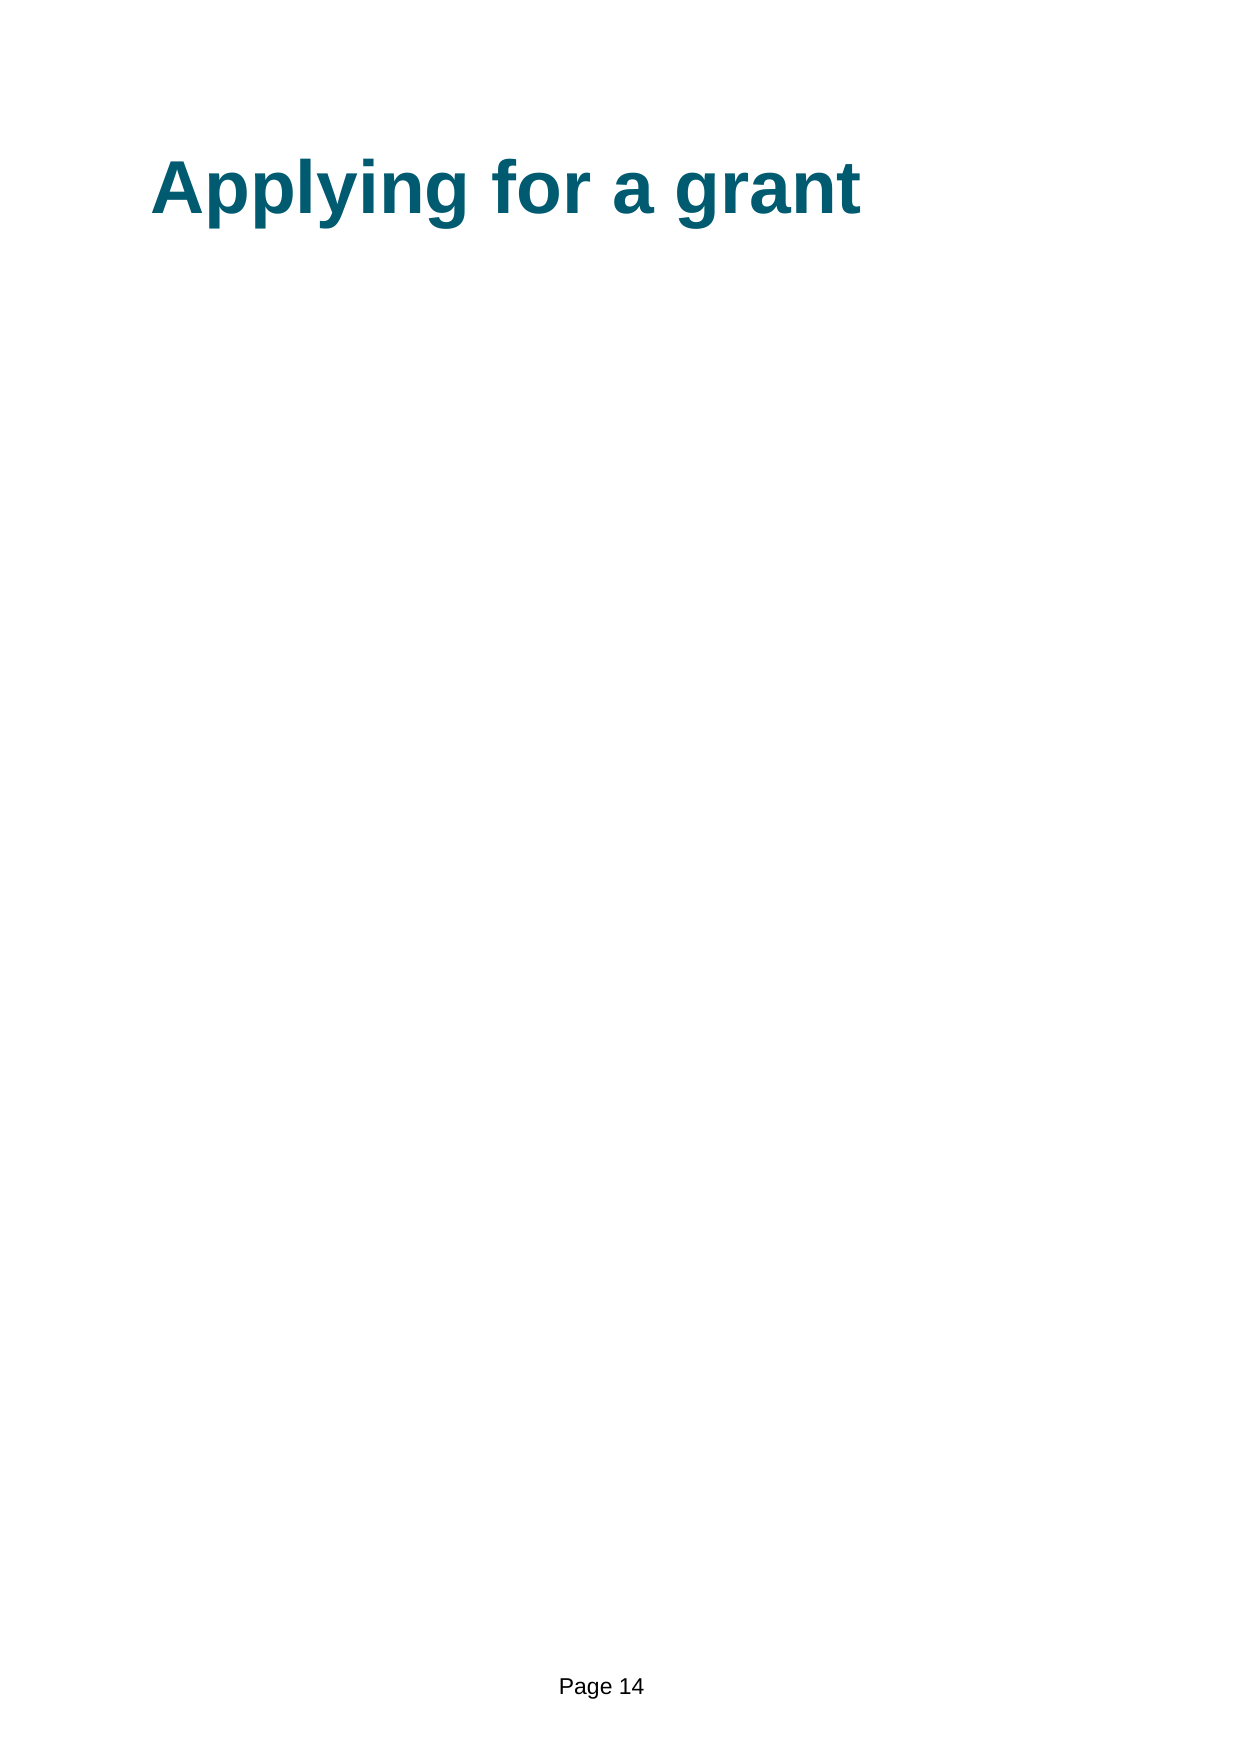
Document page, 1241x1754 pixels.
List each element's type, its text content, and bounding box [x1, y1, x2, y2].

subtitle Applying for a grant [150, 143, 1090, 229]
